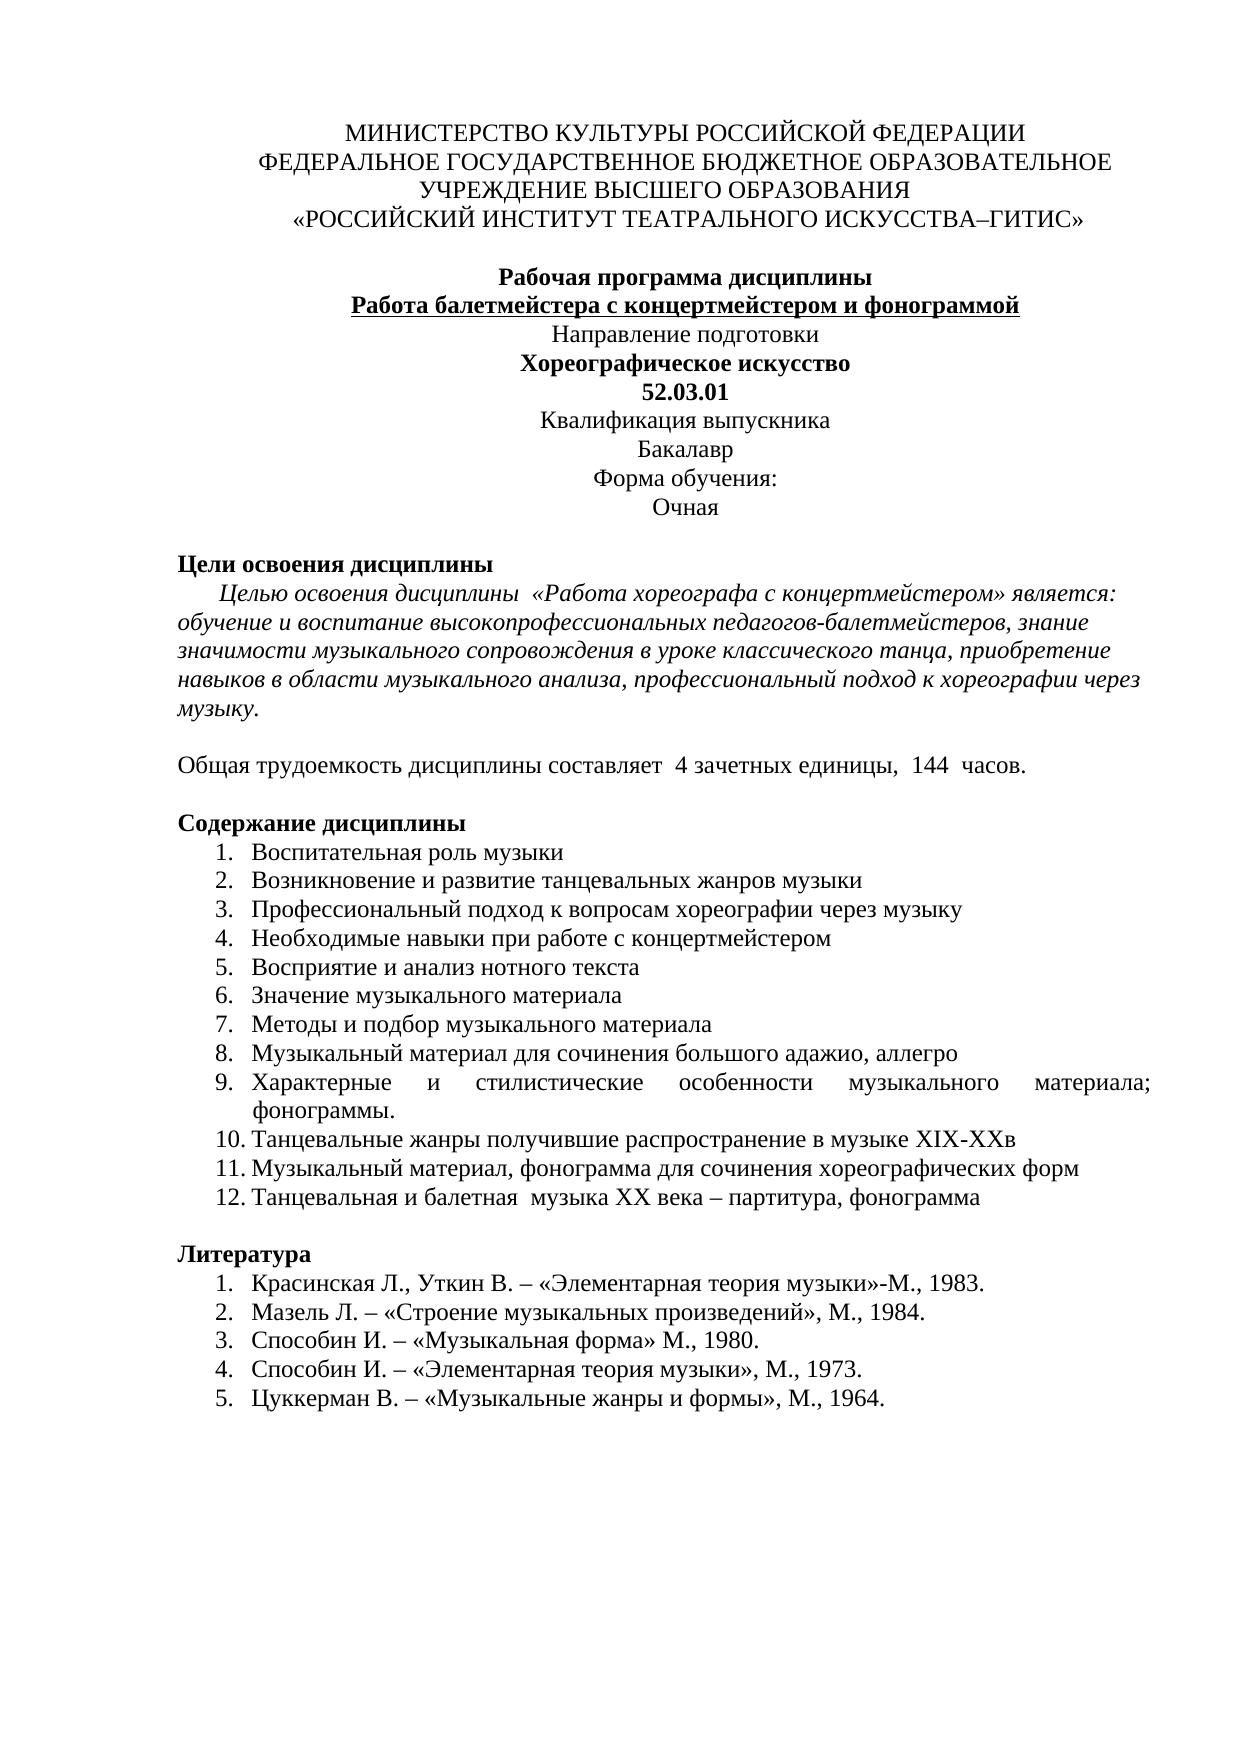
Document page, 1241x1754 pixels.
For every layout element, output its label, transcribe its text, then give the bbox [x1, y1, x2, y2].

list Восприятие и анализ нотного текста [215, 952, 1152, 981]
text Литература [177, 1239, 1152, 1268]
list Красинская Л., Уткин В. – «Элементарная теория музыки»-М., 1983. [215, 1268, 1152, 1297]
text Очная [177, 492, 1152, 521]
text МИНИСТЕРСТВО КУЛЬТУРЫ РОССИЙСКОЙ ФЕДЕРАЦИИ [177, 118, 1152, 147]
list Танцевальные жанры получившие распространение в музыке XIX-ХХв [215, 1124, 1152, 1153]
text Бакалавр [177, 434, 1152, 463]
list Цуккерман В. – «Музыкальные жанры и формы», М., 1964. [215, 1383, 1152, 1412]
list Танцевальная и балетная музыка ХХ века – партитура, фонограмма [215, 1182, 1152, 1211]
text Направление подготовки [177, 319, 1152, 348]
list Характерные и стилистические особенности музыкального материала; фонограммы. [215, 1067, 1152, 1124]
list Воспитательная роль музыки [215, 837, 1152, 866]
text Хореографическое искусство [177, 348, 1152, 377]
text Общая трудоемкость дисциплины составляет 4 зачетных единицы, 144 часов. [177, 751, 1152, 779]
list Музыкальный материал, фонограмма для сочинения хореографических форм [215, 1153, 1152, 1182]
text ФЕДЕРАЛЬНОЕ ГОСУДАРСТВЕННОЕ БЮДЖЕТНОЕ ОБРАЗОВАТЕЛЬНОЕ УЧРЕЖДЕНИЕ ВЫСШЕГО ОБРАЗОВАНИЯ [177, 147, 1152, 204]
list Способин И. – «Музыкальная форма» М., 1980. [215, 1326, 1152, 1354]
text 52.03.01 [177, 377, 1152, 406]
list Музыкальный материал для сочинения большого адажио, аллегро [215, 1038, 1152, 1067]
text Форма обучения: [177, 463, 1152, 492]
list Методы и подбор музыкального материала [215, 1009, 1152, 1038]
list Мазель Л. – «Строение музыкальных произведений», М., 1984. [215, 1297, 1152, 1326]
list Возникновение и развитие танцевальных жанров музыки [215, 866, 1152, 894]
text Содержание дисциплины [177, 808, 1152, 837]
text Рабочая программа дисциплины [177, 262, 1152, 291]
text Работа балетмейстера с концертмейстером и фонограммой [177, 291, 1152, 319]
list Необходимые навыки при работе с концертмейстером [215, 923, 1152, 952]
text Целью освоения дисциплины «Работа хореографа с концертмейстером» является: обучение и воспитание высокопрофессиональных педагогов-балетмейстеров, знание значимости музыкального сопровождения в уроке классического танца, приобретение навыков в области музыкального анализа, профессиональный подход к хореографии через музыку. [177, 578, 1152, 722]
text Цели освоения дисциплины [177, 549, 1152, 578]
text «РОССИЙСКИЙ ИНСТИТУТ ТЕАТРАЛЬНОГО ИСКУССТВА–ГИТИС» [177, 204, 1152, 233]
text Квалификация выпускника [177, 406, 1152, 434]
list Способин И. – «Элементарная теория музыки», М., 1973. [215, 1354, 1152, 1383]
list Профессиональный подход к вопросам хореографии через музыку [215, 894, 1152, 923]
list Значение музыкального материала [215, 981, 1152, 1009]
